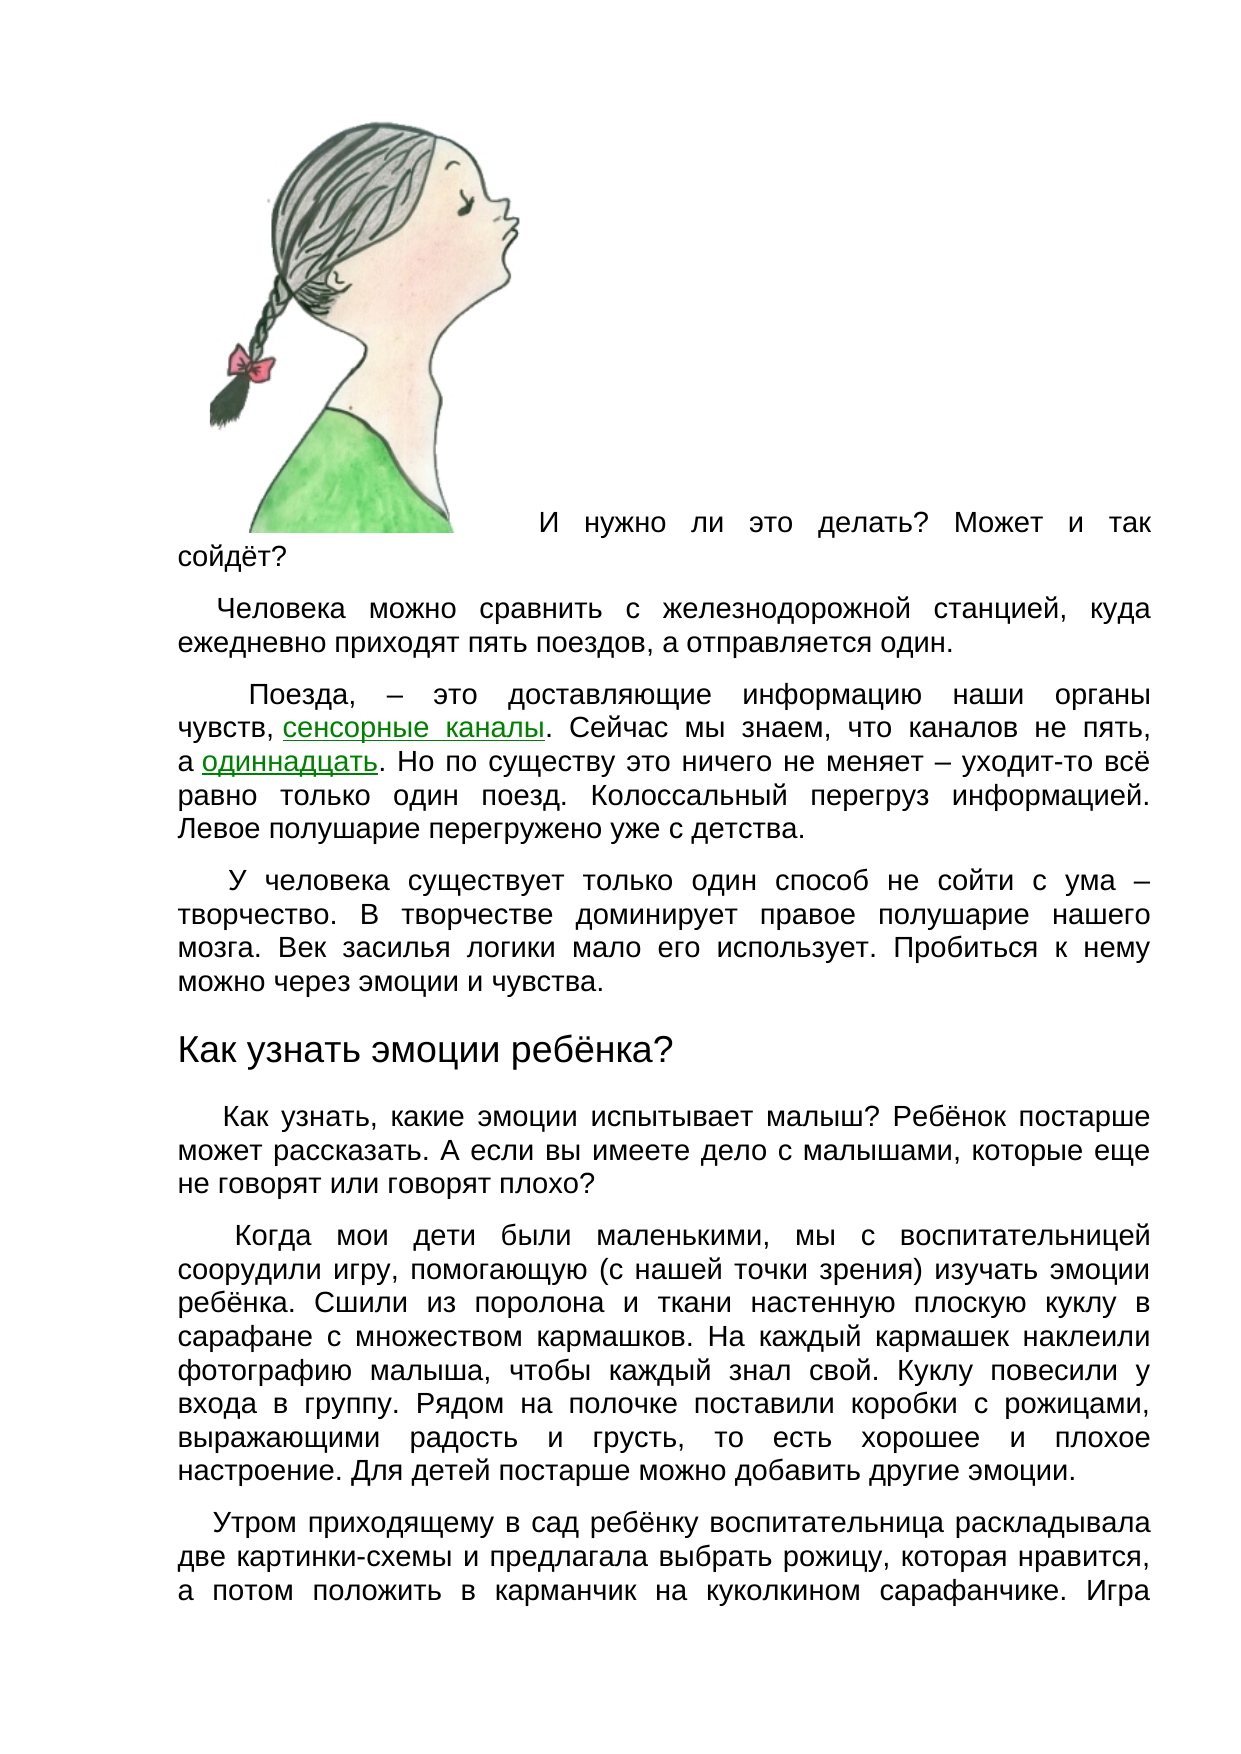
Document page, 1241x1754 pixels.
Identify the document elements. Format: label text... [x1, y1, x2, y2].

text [177, 1506, 1152, 1606]
picture [209, 118, 539, 533]
text Когда мои дети были маленькими, мы с воспитательницей соорудили игру, помогающую (с нашей точки зрения) изучать эмоции ребёнка. Сшили из поролона и ткани настенную плоскую куклу в сарафане с множеством кармашков. На каждый кармашек наклеили фотографию малыша, чтобы каждый знал свой. Куклу повесили у входа в группу. Рядом на полочке поставили коробки с рожицами, выражающими радость и грусть, то есть хорошее и плохое настроение. Для детей постарше можно добавить другие эмоции. [177, 1218, 1152, 1487]
text Человека можно сравнить с железнодорожной станцией, куда ежедневно приходят пять поездов, а отправляется один. [177, 591, 1152, 658]
text Как узнать эмоции ребёнка? [177, 1027, 1152, 1070]
text У человека существует только один способ не сойти с ума – творчество. В творчестве доминирует правое полушарие нашего мозга. Век засилья логики мало его использует. Пробиться к нему можно через эмоции и чувства. [177, 863, 1152, 998]
text Как узнать, какие эмоции испытывает малыш? Ребёнок постарше может рассказать. А если вы имеете дело с малышами, которые еще не говорят или говорят плохо? [177, 1099, 1152, 1200]
text Поезда, – это доставляющие информацию наши органы чувств, сенсорные каналы. Сейчас мы знаем, что каналов не пять, а одиннадцать. Но по существу это ничего не меняет – уходит-то всё равно только один поезд. Колоссальный перегруз информацией. Левое полушарие перегружено уже с детства. [177, 677, 1152, 845]
